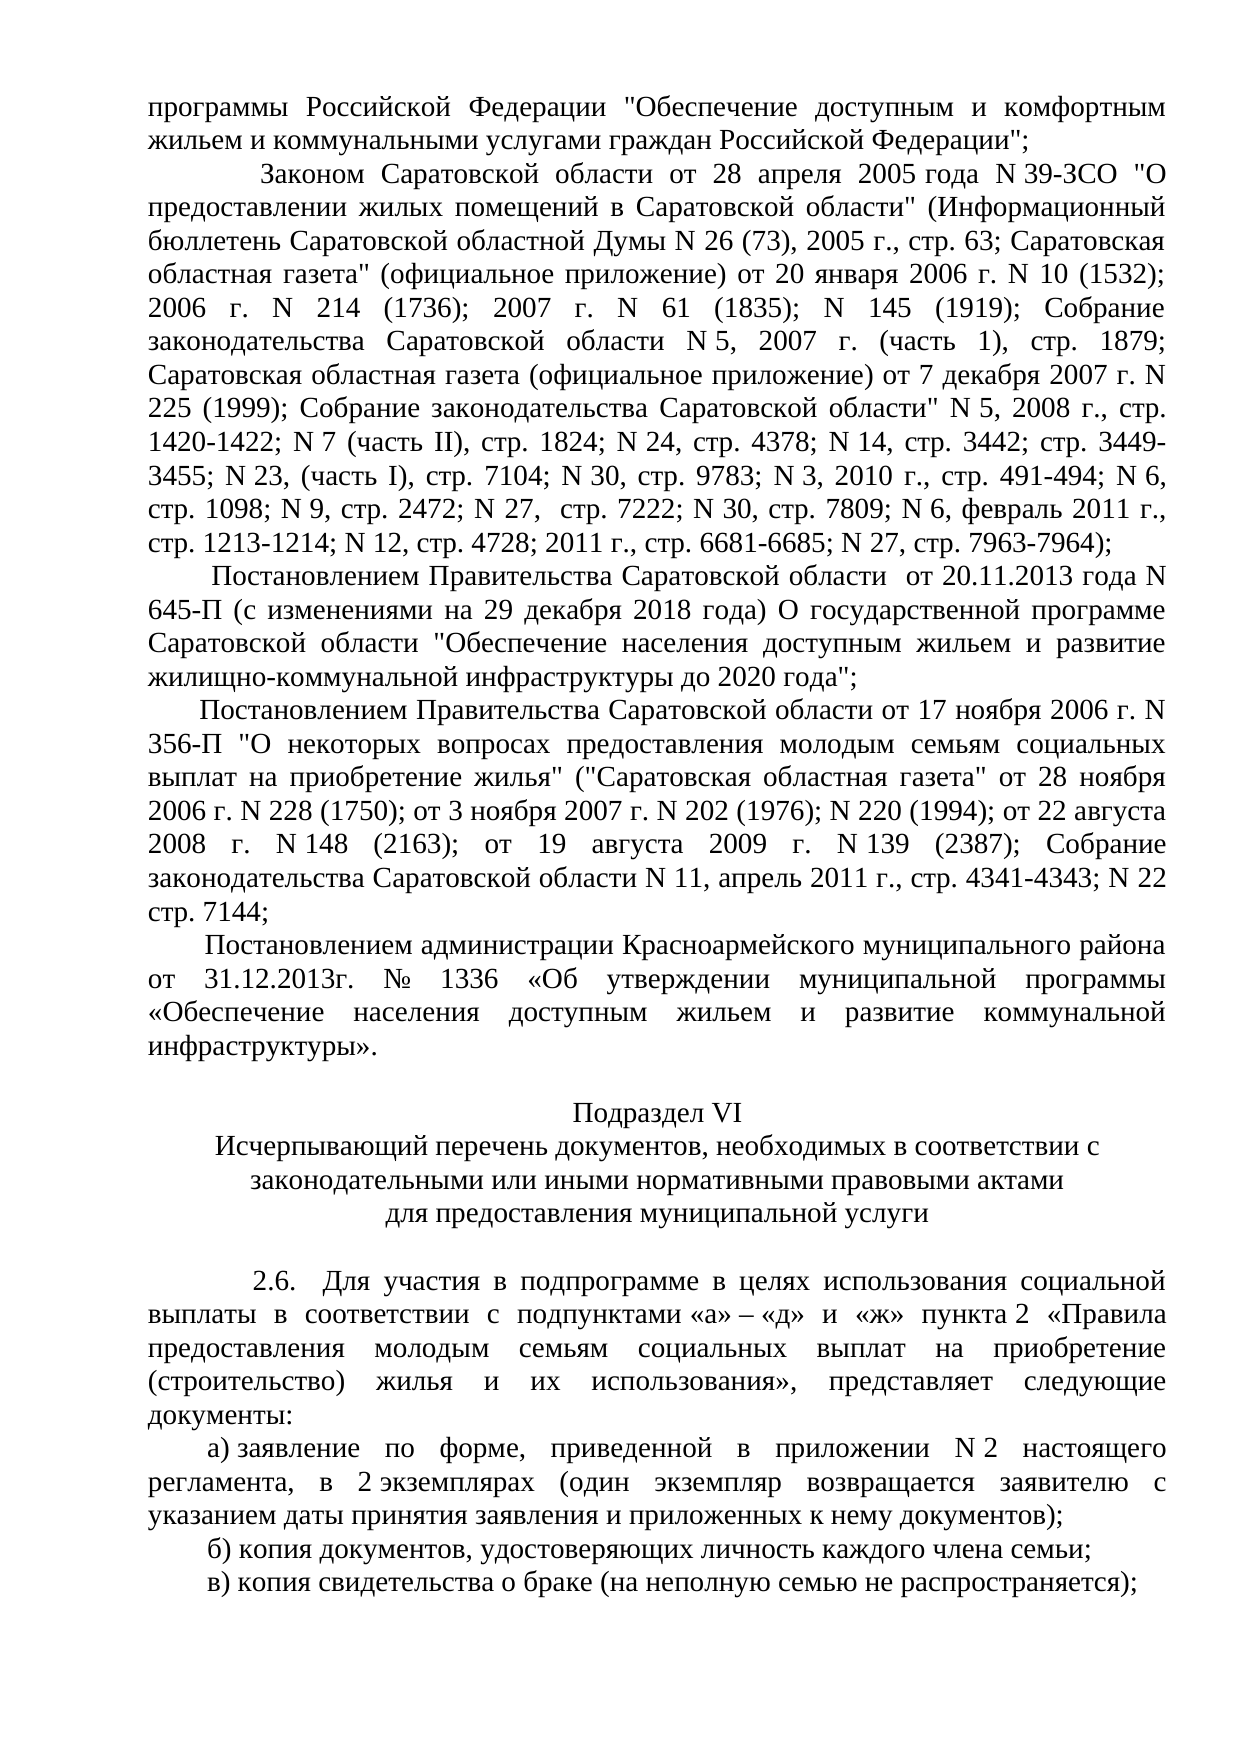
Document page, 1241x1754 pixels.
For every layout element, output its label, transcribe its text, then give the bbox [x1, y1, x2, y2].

text Постановлением администрации Красноармейского муниципального района от 31.12.2013г. № 1336 «Об утверждении муниципальной программы «Обеспечение населения доступным жильем и развитие коммунальной инфраструктуры». [148, 927, 1167, 1061]
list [148, 89, 1167, 156]
text Подраздел VI [148, 1095, 1167, 1128]
text Исчерпывающий перечень документов, необходимых в соответствии с [148, 1128, 1167, 1162]
text Законом Саратовской области от 28 апреля 2005 года N 39-ЗСО "О предоставлении жилых помещений в Саратовской области" (Информационный бюллетень Саратовской областной Думы N 26 (73), 2005 г., стр. 63; Саратовская областная газета" (официальное приложение) от 20 января 2006 г. N 10 (1532); 2006 г. N 214 (1736); 2007 г. N 61 (1835); N 145 (1919); Собрание законодательства Саратовской области N 5, 2007 г. (часть 1), стр. 1879; Саратовская областная газета (официальное приложение) от 7 декабря 2007 г. N 225 (1999); Собрание законодательства Саратовской области" N 5, 2008 г., стр. 1420-1422; N 7 (часть II), стр. 1824; N 24, стр. 4378; N 14, стр. 3442; стр. 3449-3455; N 23, (часть I), стр. 7104; N 30, стр. 9783; N 3, 2010 г., стр. 491-494; N 6, стр. 1098; N 9, стр. 2472; N 27, стр. 7222; N 30, стр. 7809; N 6, февраль 2011 г., стр. 1213-1214; N 12, стр. 4728; 2011 г., стр. 6681-6685; N 27, стр. 7963-7964); [148, 156, 1167, 558]
text для предоставления муниципальной услуги [148, 1196, 1167, 1229]
text законодательными или иными нормативными правовыми актами [148, 1162, 1167, 1196]
text а) заявление по форме, приведенной в приложении N 2 настоящего регламента, в 2 экземплярах (один экземпляр возвращается заявителю с указанием даты принятия заявления и приложенных к нему документов); [148, 1430, 1167, 1531]
text Постановлением Правительства Саратовской области от 20.11.2013 года N 645-П (с изменениями на 29 декабря 2018 года) О государственной программе Саратовской области "Обеспечение населения доступным жильем и развитие жилищно-коммунальной инфраструктуры до 2020 года"; [148, 558, 1167, 692]
text Постановлением Правительства Саратовской области от 17 ноября 2006 г. N 356-П "О некоторых вопросах предоставления молодым семьям социальных выплат на приобретение жилья" ("Саратовская областная газета" от 28 ноября 2006 г. N 228 (1750); от 3 ноября 2007 г. N 202 (1976); N 220 (1994); от 22 августа 2008 г. N 148 (2163); от 19 августа 2009 г. N 139 (2387); Собрание законодательства Саратовской области N 11, апрель 2011 г., стр. 4341-4343; N 22 стр. 7144; [148, 692, 1167, 927]
text б) копия документов, удостоверяющих личность каждого члена семьи; [148, 1531, 1167, 1564]
text в) копия свидетельства о браке (на неполную семью не распространяется); [148, 1564, 1167, 1598]
text 2.6. Для участия в подпрограмме в целях использования социальной выплаты в соответствии с подпунктами «а» – «д» и «ж» пункта 2 «Правила предоставления молодым семьям социальных выплат на приобретение (строительство) жилья и их использования», представляет следующие документы: [148, 1263, 1167, 1430]
